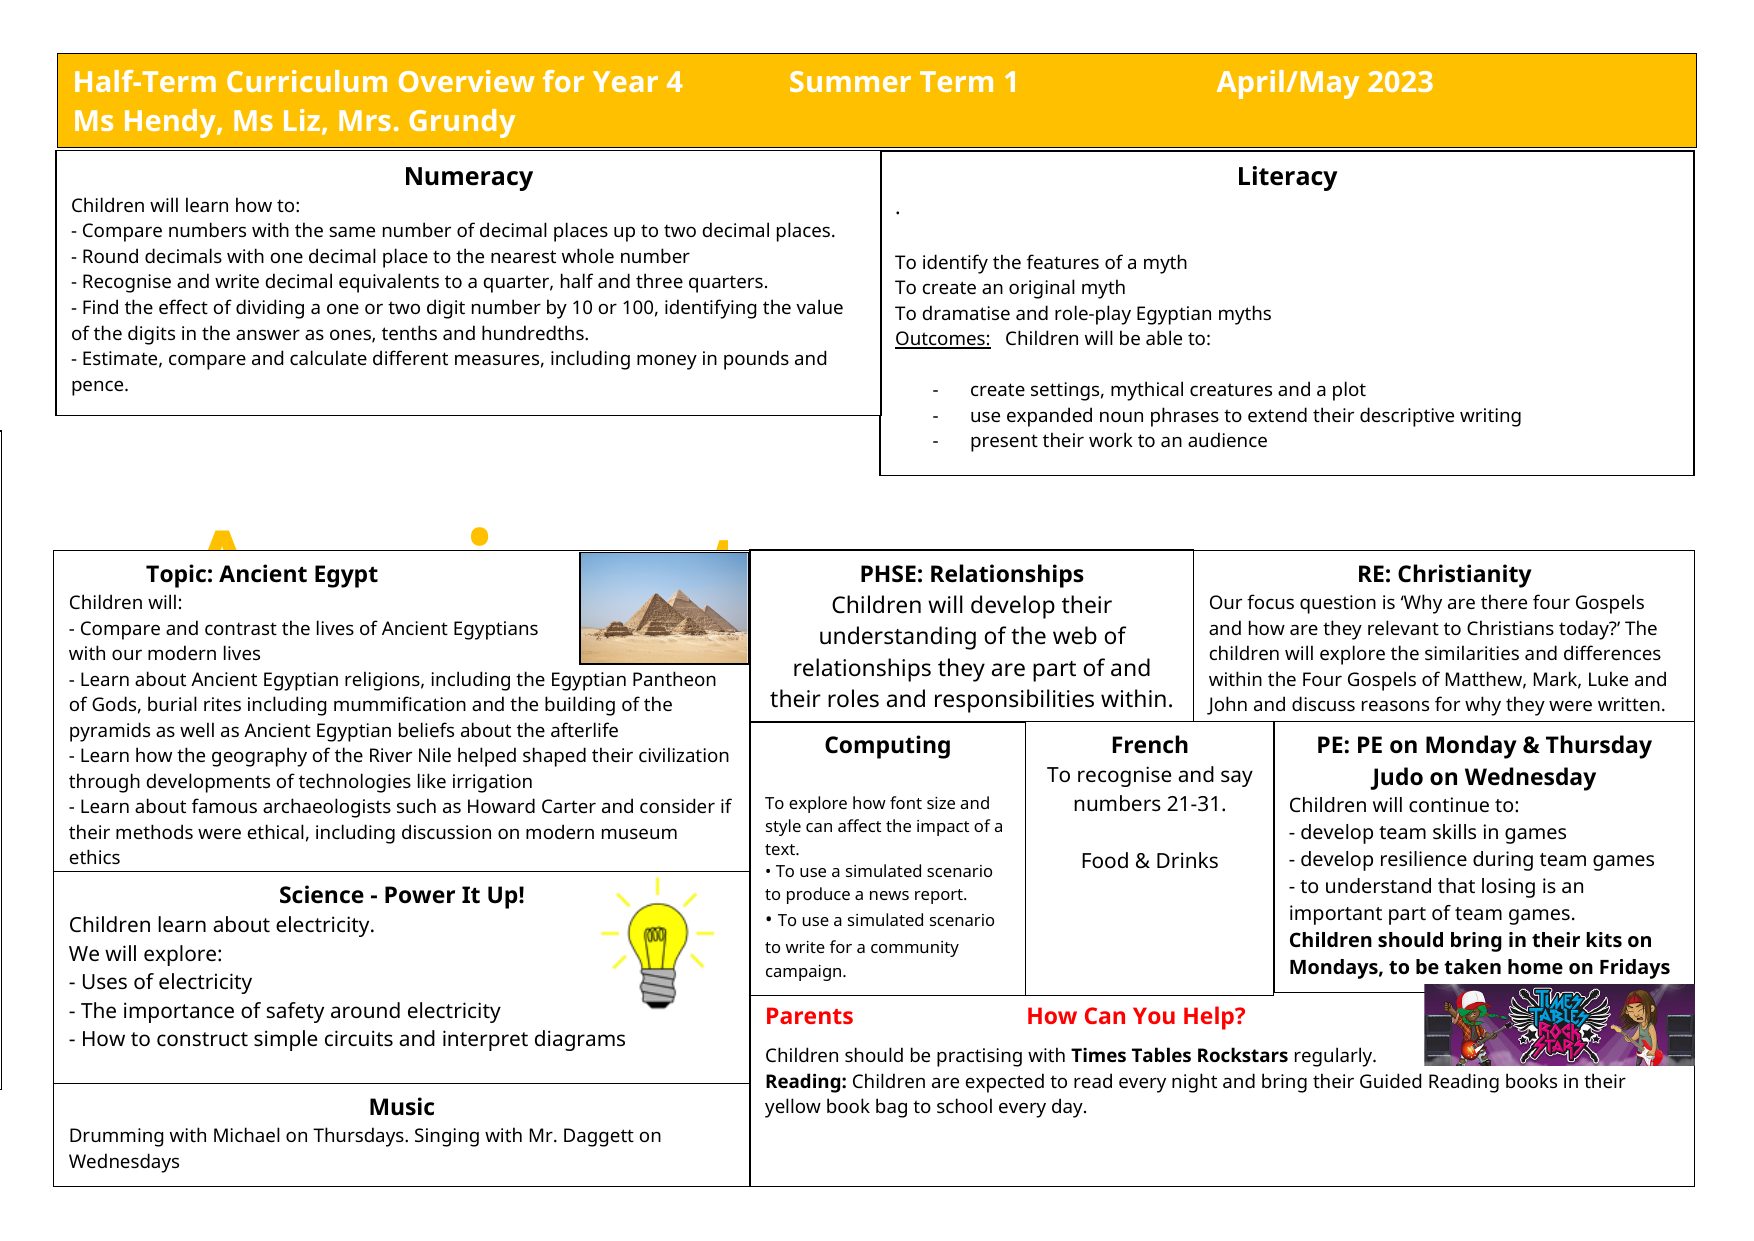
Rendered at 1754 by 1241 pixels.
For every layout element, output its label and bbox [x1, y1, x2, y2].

picture [598, 874, 718, 1022]
picture [581, 553, 748, 663]
picture [1424, 984, 1695, 1066]
